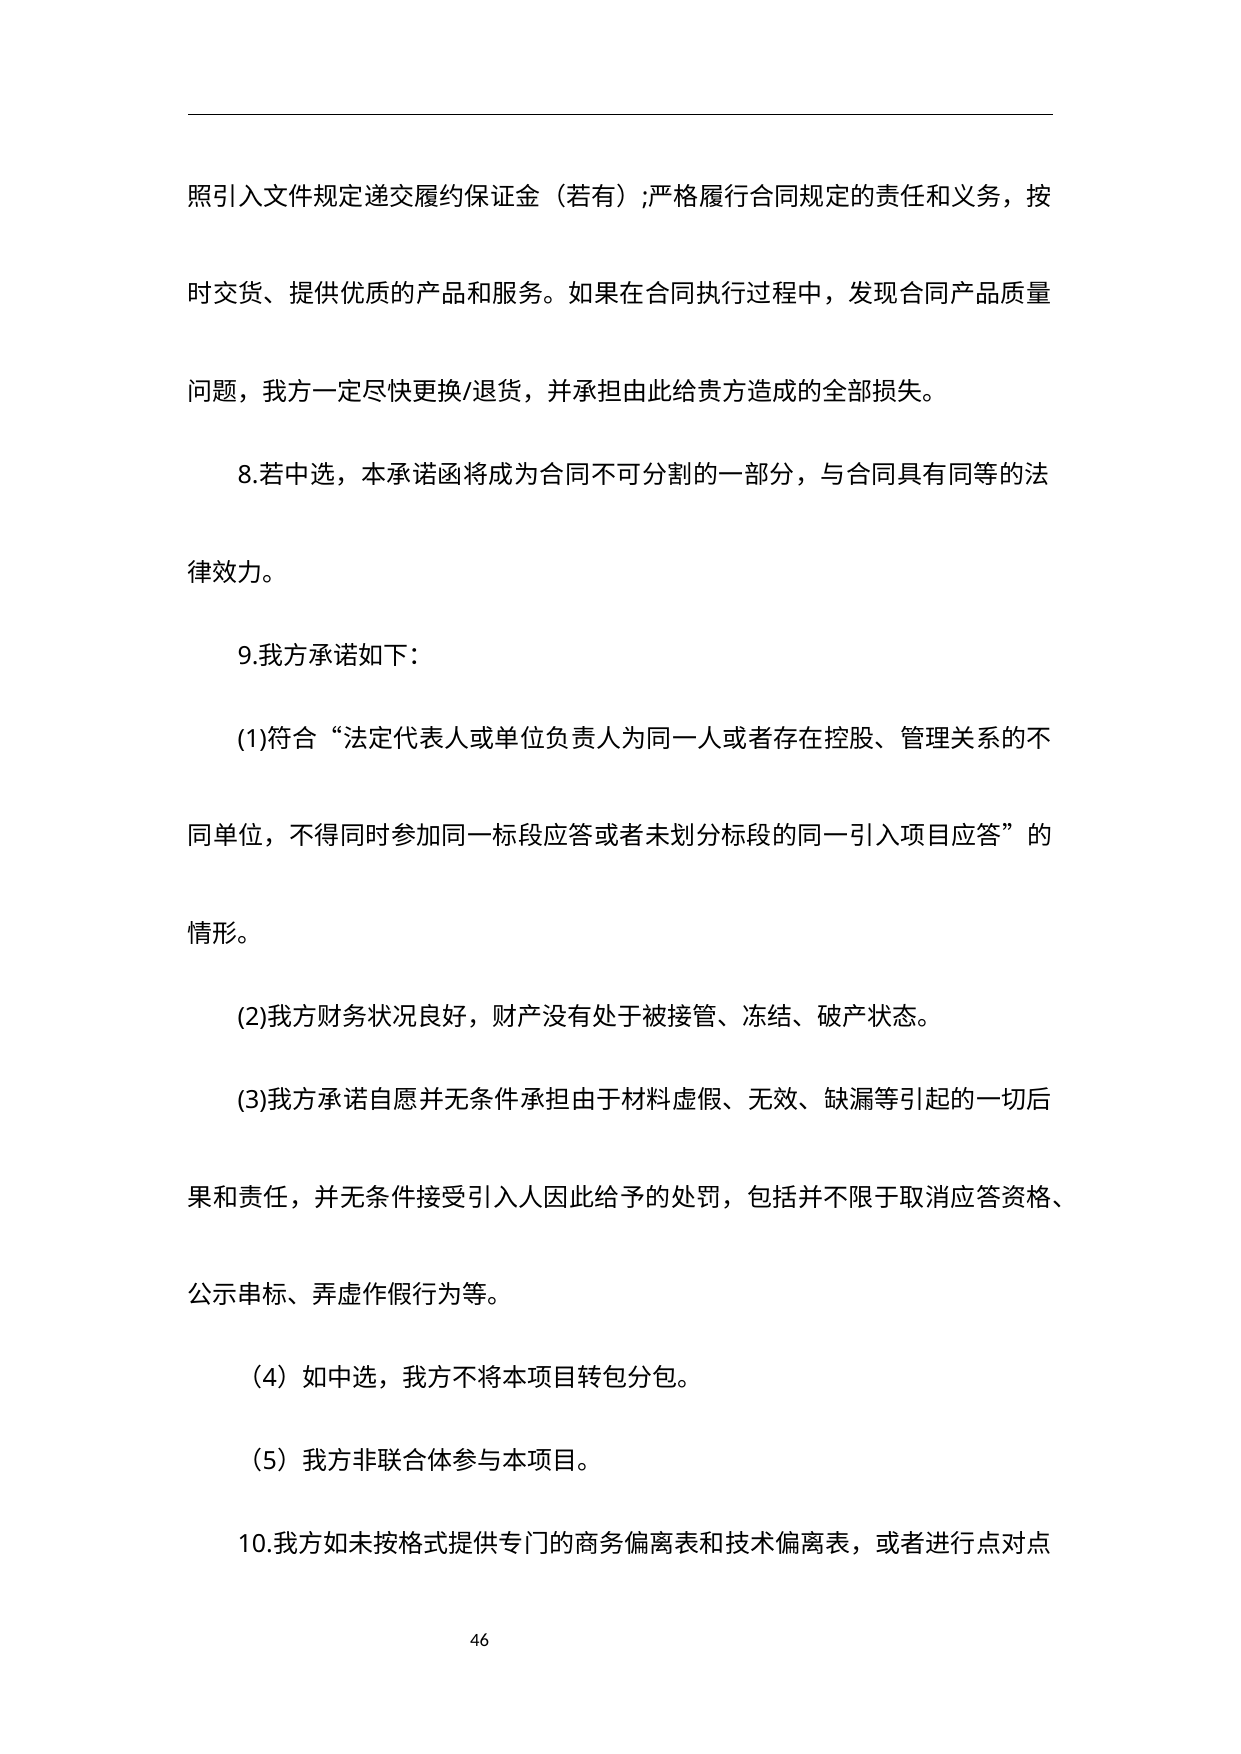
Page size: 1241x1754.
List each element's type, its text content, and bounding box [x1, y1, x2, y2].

text (1)符合“法定代表人或单位负责人为同一人或者存在控股、管理关系的不同单位，不得同时参加同一标段应答或者未划分标段的同一引入项目应答”的情形。 [187, 704, 1053, 964]
text （5）我方非联合体参与本项目。 [187, 1426, 1053, 1491]
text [187, 1509, 1053, 1574]
text 9.我方承诺如下： [187, 621, 1053, 686]
text （4）如中选，我方不将本项目转包分包。 [187, 1343, 1053, 1408]
text 8.若中选，本承诺函将成为合同不可分割的一部分，与合同具有同等的法律效力。 [187, 440, 1053, 603]
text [187, 162, 1053, 422]
text (2)我方财务状况良好，财产没有处于被接管、冻结、破产状态。 [187, 982, 1053, 1047]
text (3)我方承诺自愿并无条件承担由于材料虚假、无效、缺漏等引起的一切后果和责任，并无条件接受引入人因此给予的处罚，包括并不限于取消应答资格、公示串标、弄虚作假行为等。 [187, 1065, 1053, 1325]
